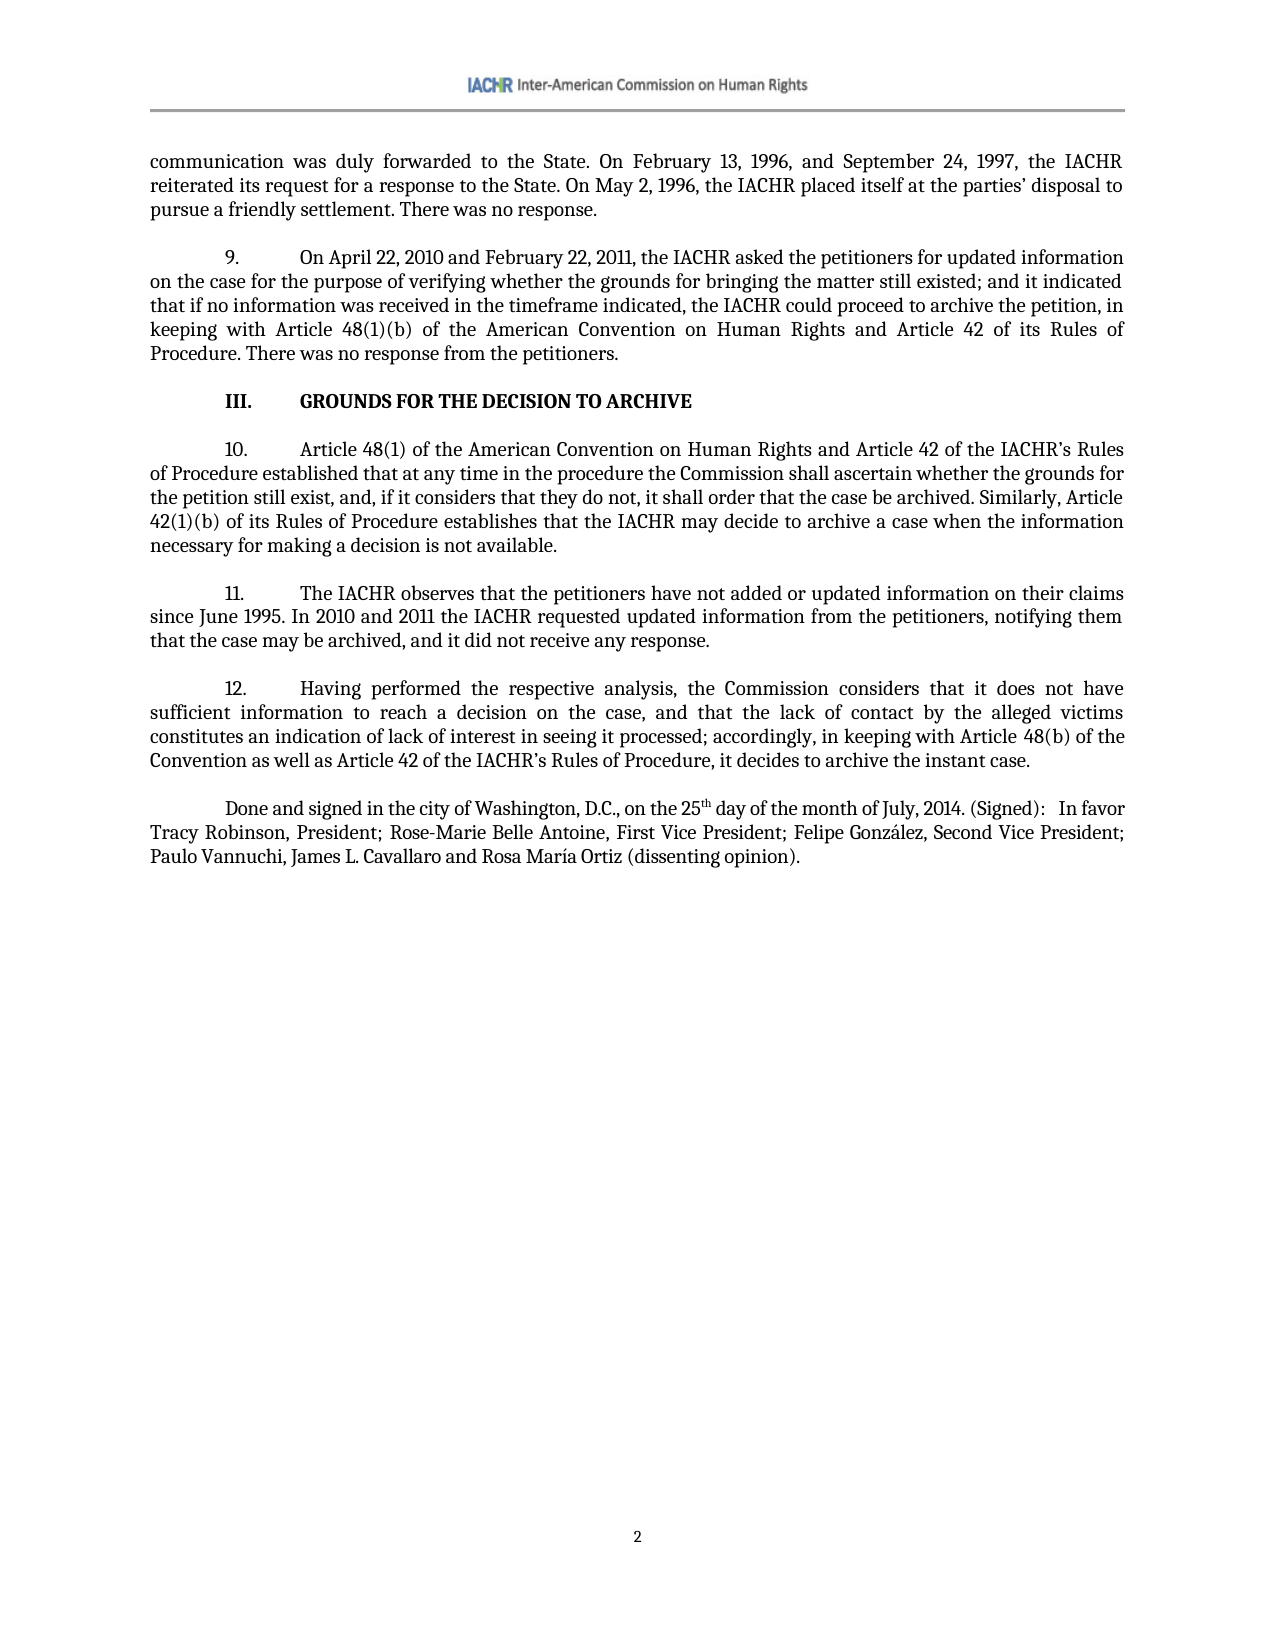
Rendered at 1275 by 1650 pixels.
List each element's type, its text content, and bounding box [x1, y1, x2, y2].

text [150, 150, 1125, 222]
text 9. On April 22, 2010 and February 22, 2011, the IACHR asked the petitioners for updated information on the case for the purpose of verifying whether the grounds for bringing the matter still existed; and it indicated that if no information was received in the timeframe indicated, the IACHR could proceed to archive the petition, in keeping with Article 48(1)(b) of the American Convention on Human Rights and Article 42 of its Rules of Procedure. There was no response from the petitioners. [150, 246, 1125, 366]
text 11. The IACHR observes that the petitioners have not added or updated information on their claims since June 1995. In 2010 and 2011 the IACHR requested updated information from the petitioners, notifying them that the case may be archived, and it did not receive any response. [150, 581, 1125, 653]
text 10. Article 48(1) of the American Convention on Human Rights and Article 42 of the IACHR’s Rules of Procedure established that at any time in the procedure the Commission shall ascertain whether the grounds for the petition still exist, and, if it considers that they do not, it shall order that the case be archived. Similarly, Article 42(1)(b) of its Rules of Procedure establishes that the IACHR may decide to archive a case when the information necessary for making a decision is not available. [150, 437, 1125, 557]
text Done and signed in the city of Washington, D.C., on the 25th day of the month of July, 2014. (Signed): In favor Tracy Robinson, President; Rose-Marie Belle Antoine, First Vice President; Felipe González, Second Vice President; Paulo Vannuchi, James L. Cavallaro and Rosa María Ortiz (dissenting opinion). [150, 797, 1125, 869]
text III. GROUNDS FOR THE DECISION TO ARCHIVE [150, 389, 1125, 413]
text 12. Having performed the respective analysis, the Commission considers that it does not have sufficient information to reach a decision on the case, and that the lack of contact by the alleged victims constitutes an indication of lack of interest in seeing it processed; accordingly, in keeping with Article 48(b) of the Convention as well as Article 42 of the IACHR’s Rules of Procedure, it decides to archive the instant case. [150, 677, 1125, 773]
picture [456, 75, 819, 95]
